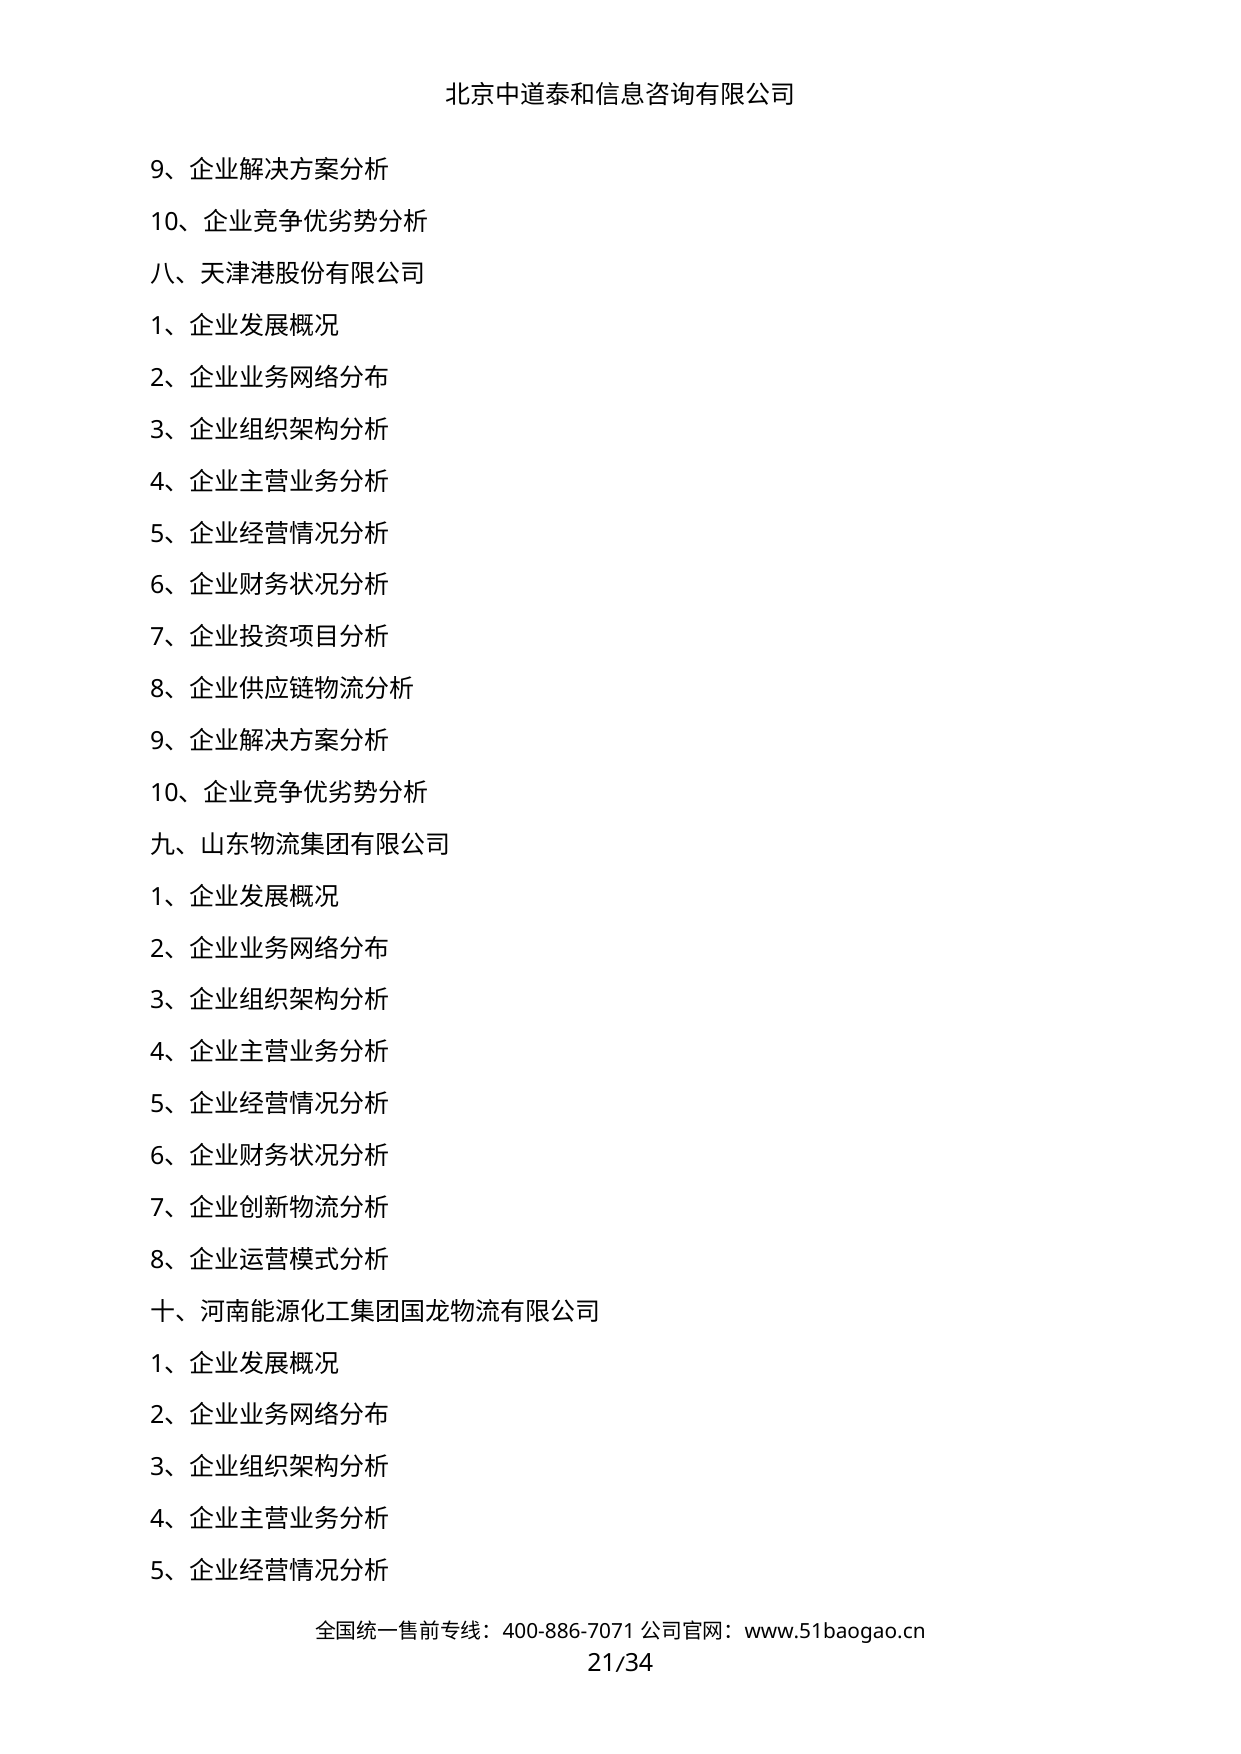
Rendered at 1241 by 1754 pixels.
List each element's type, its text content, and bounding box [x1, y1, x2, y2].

text 5、企业经营情况分析 [150, 1551, 1090, 1587]
text 7、企业投资项目分析 [150, 617, 1090, 653]
text 9、企业解决方案分析 [150, 721, 1090, 757]
text 10、企业竞争优劣势分析 [150, 772, 1090, 809]
text 1、企业发展概况 [150, 876, 1090, 912]
text 八、天津港股份有限公司 [150, 254, 1090, 290]
text 2、企业业务网络分布 [150, 357, 1090, 394]
text 4、企业主营业务分析 [150, 1032, 1090, 1068]
text 4、企业主营业务分析 [150, 461, 1090, 497]
text 九、山东物流集团有限公司 [150, 824, 1090, 861]
text 5、企业经营情况分析 [150, 1084, 1090, 1120]
text 9、企业解决方案分析 [150, 150, 1090, 186]
text 6、企业财务状况分析 [150, 1136, 1090, 1172]
text 10、企业竞争优劣势分析 [150, 202, 1090, 238]
text 8、企业供应链物流分析 [150, 669, 1090, 705]
text 2、企业业务网络分布 [150, 1395, 1090, 1431]
text 4、企业主营业务分析 [150, 1499, 1090, 1535]
text 8、企业运营模式分析 [150, 1239, 1090, 1276]
text 7、企业创新物流分析 [150, 1187, 1090, 1224]
text 6、企业财务状况分析 [150, 565, 1090, 601]
text 1、企业发展概况 [150, 306, 1090, 342]
text 3、企业组织架构分析 [150, 980, 1090, 1016]
text 5、企业经营情况分析 [150, 513, 1090, 549]
text 3、企业组织架构分析 [150, 1447, 1090, 1483]
text 1、企业发展概况 [150, 1343, 1090, 1379]
text 3、企业组织架构分析 [150, 409, 1090, 446]
text 十、河南能源化工集团国龙物流有限公司 [150, 1291, 1090, 1327]
text 2、企业业务网络分布 [150, 928, 1090, 964]
